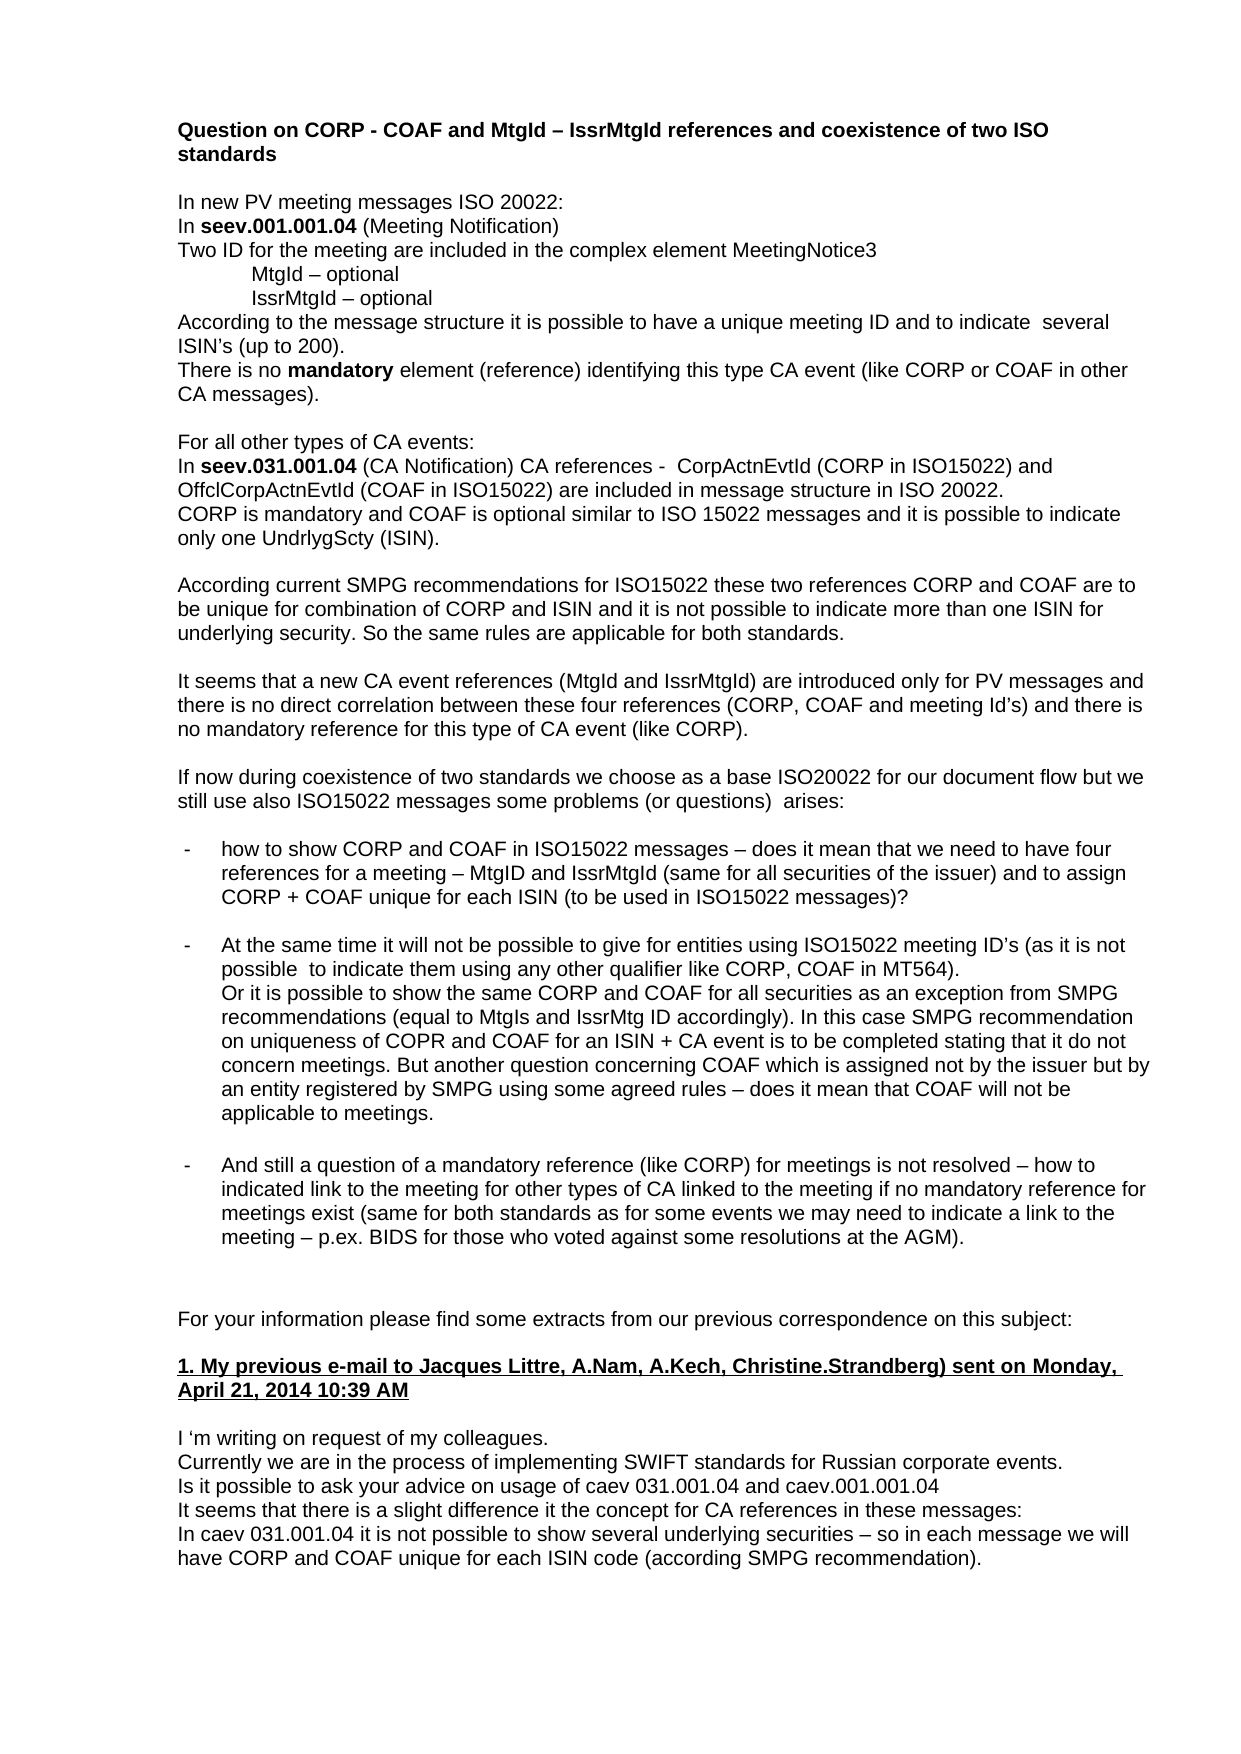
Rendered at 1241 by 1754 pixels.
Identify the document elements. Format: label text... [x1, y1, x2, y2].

text Question on CORP - COAF and MtgId – IssrMtgId references and coexistence of two ISO standards [177, 118, 1152, 166]
text IssrMtgId – optional [251, 286, 1152, 310]
text Two ID for the meeting are included in the complex element MeetingNotice3 [177, 238, 1152, 262]
text According to the message structure it is possible to have a unique meeting ID and to indicate several ISIN’s (up to 200). [177, 310, 1152, 358]
text Is it possible to ask your advice on usage of caev 031.001.04 and caev.001.001.04 [177, 1474, 1152, 1498]
text In seev.031.001.04 (CA Notification) CA references - CorpActnEvtId (CORP in ISO15022) and OffclCorpActnEvtId (COAF in ISO15022) are included in message structure in ISO 20022. [177, 453, 1152, 501]
text For all other types of CA events: [177, 429, 1152, 453]
text If now during coexistence of two standards we choose as a base ISO20022 for our document flow but we still use also ISO15022 messages some problems (or questions) arises: [177, 765, 1152, 813]
list Or it is possible to show the same CORP and COAF for all securities as an exception from SMPG recommendations (equal to MtgIs and IssrMtg ID accordingly). In this case SMPG recommendation on uniqueness of COPR and COAF for an ISIN + CA event is to be completed stating that it do not concern meetings. But another question concerning COAF which is assigned not by the issuer but by an entity registered by SMPG using some agreed rules – does it mean that COAF will not be applicable to meetings. [221, 981, 1152, 1124]
text In caev 031.001.04 it is not possible to show several underlying securities – so in each message we will have CORP and COAF unique for each ISIN code (according SMPG recommendation). [177, 1522, 1152, 1570]
text In seev.001.001.04 (Meeting Notification) [177, 214, 1152, 238]
text According current SMPG recommendations for ISO15022 these two references CORP and COAF are to be unique for combination of CORP and ISIN and it is not possible to indicate more than one ISIN for underlying security. So the same rules are applicable for both standards. [177, 573, 1152, 645]
text Currently we are in the process of implementing SWIFT standards for Russian corporate events. [177, 1450, 1152, 1474]
text In new PV meeting messages ISO 20022: [177, 190, 1152, 214]
text CORP is mandatory and COAF is optional similar to ISO 15022 messages and it is possible to indicate only one UndrlygScty (ISIN). [177, 501, 1152, 549]
list At the same time it will not be possible to give for entities using ISO15022 meeting ID’s (as it is not possible to indicate them using any other qualifier like CORP, COAF in MT564). [183, 933, 1152, 981]
text 1. My previous e-mail to Jacques Littre, A.Nam, A.Kech, Christine.Strandberg) sent on Monday, April 21, 2014 10:39 AM [177, 1354, 1152, 1402]
text I ‘m writing on request of my colleagues. [177, 1426, 1152, 1450]
text There is no mandatory element (reference) identifying this type CA event (like CORP or COAF in other CA messages). [177, 358, 1152, 406]
list how to show CORP and COAF in ISO15022 messages – does it mean that we need to have four references for a meeting – MtgID and IssrMtgId (same for all securities of the issuer) and to assign CORP + COAF unique for each ISIN (to be used in ISO15022 messages)? [183, 837, 1152, 909]
text For your information please find some extracts from our previous correspondence on this subject: [177, 1306, 1152, 1330]
text MtgId – optional [251, 262, 1152, 286]
text It seems that there is a slight difference it the concept for CA references in these messages: [177, 1498, 1152, 1522]
list And still a question of a mandatory reference (like CORP) for meetings is not resolved – how to indicated link to the meeting for other types of CA linked to the meeting if no mandatory reference for meetings exist (same for both standards as for some events we may need to indicate a link to the meeting – p.ex. BIDS for those who voted against some resolutions at the AGM). [183, 1153, 1152, 1249]
text It seems that a new CA event references (MtgId and IssrMtgId) are introduced only for PV messages and there is no direct correlation between these four references (CORP, COAF and meeting Id’s) and there is no mandatory reference for this type of CA event (like CORP). [177, 669, 1152, 741]
